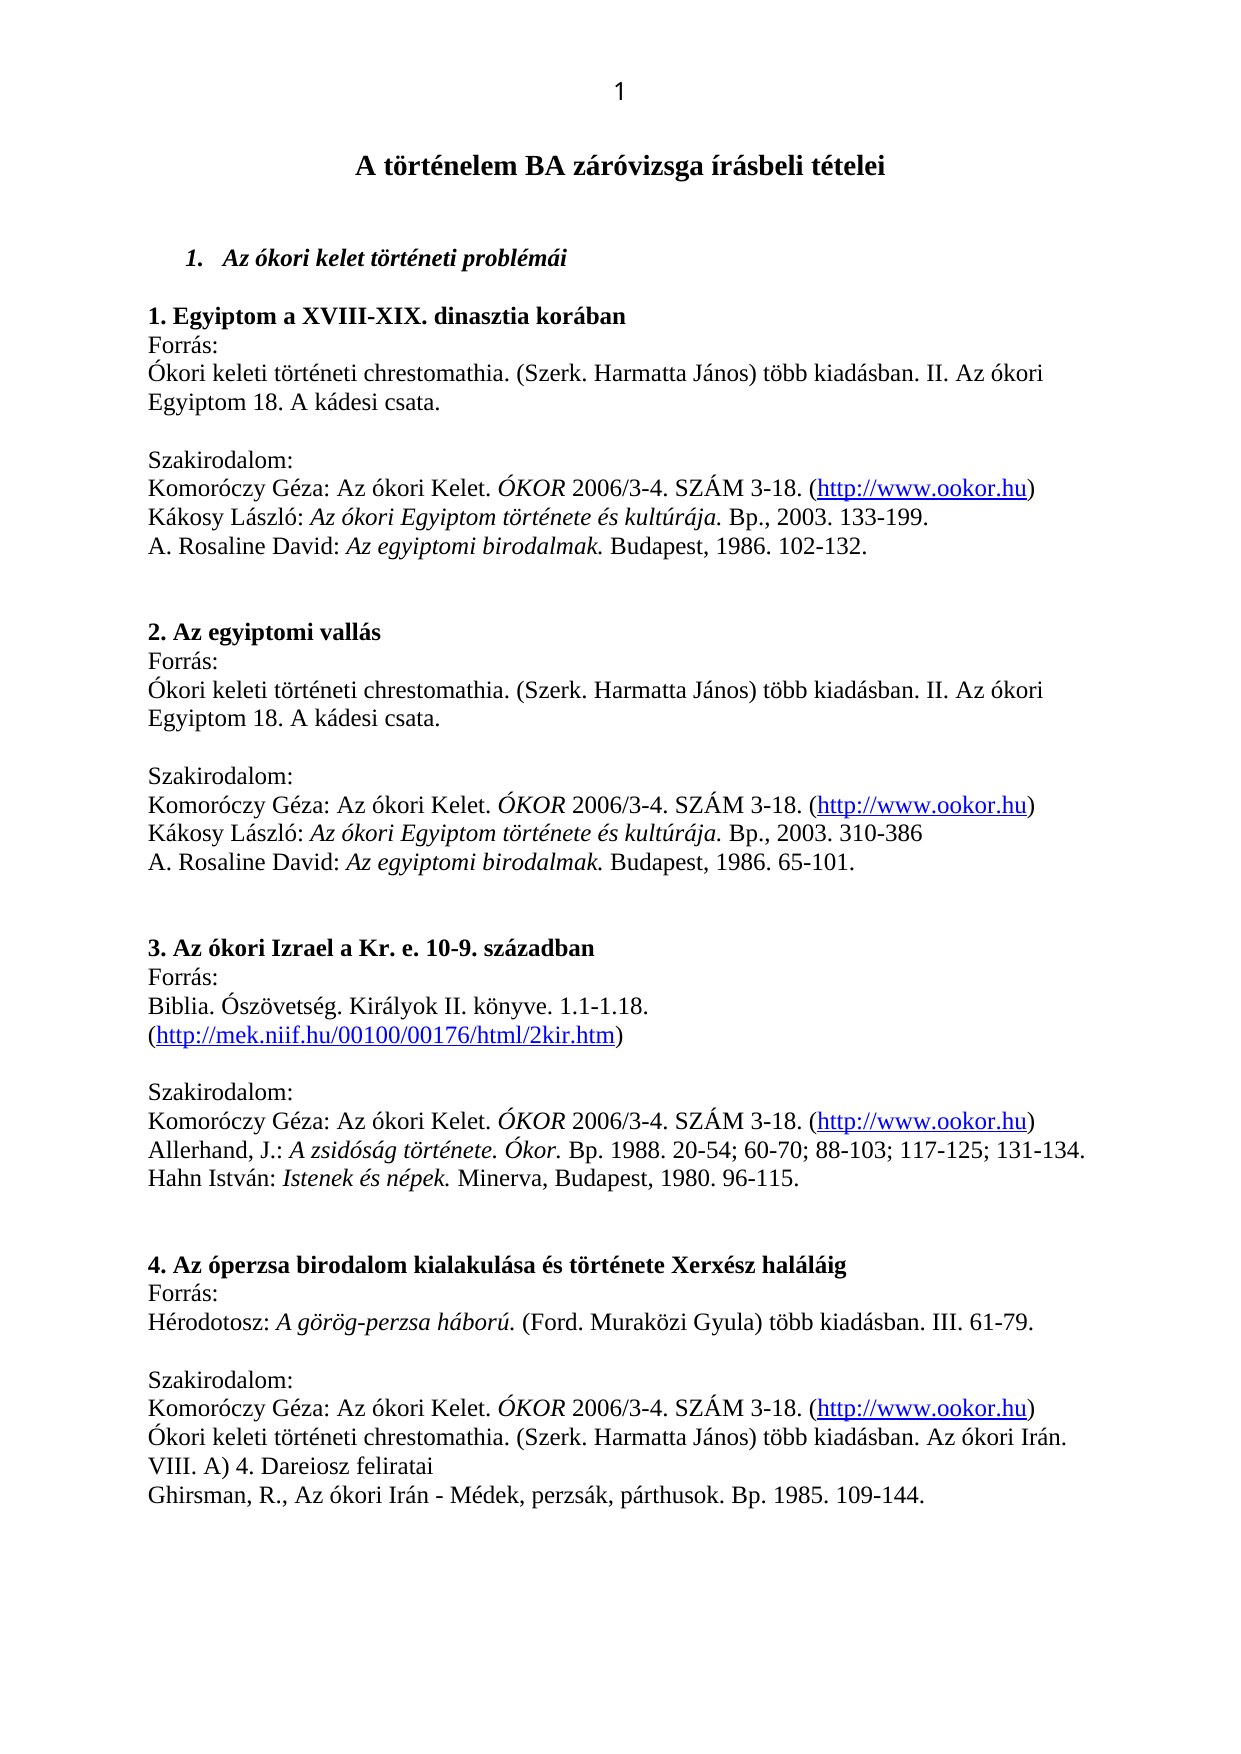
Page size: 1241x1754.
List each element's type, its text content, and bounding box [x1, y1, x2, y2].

text Komoróczy Géza: Az ókori Kelet. ÓKOR 2006/3-4. SZÁM 3-18. (http://www.ookor.hu) [148, 790, 1093, 818]
text 1. Egyiptom a XVIII-XIX. dinasztia korában [148, 301, 1093, 330]
text Szakirodalom: [148, 445, 1093, 473]
text Ghirsman, R., Az ókori Irán - Médek, perzsák, párthusok. Bp. 1985. 109-144. [148, 1480, 1093, 1508]
text 3. Az ókori Izrael a Kr. e. 10-9. században [148, 933, 1093, 962]
text Szakirodalom: [148, 1077, 1093, 1106]
text Hérodotosz: A görög-perzsa háború. (Ford. Muraközi Gyula) több kiadásban. III. 61-79. [148, 1307, 1093, 1336]
text Ókori keleti történeti chrestomathia. (Szerk. Harmatta János) több kiadásban. II. Az ókori Egyiptom kádesi csata. [148, 358, 1093, 416]
text Ókori keleti történeti chrestomathia. (Szerk. Harmatta János) több kiadásban. Az ókori Irán. VIII. A) 4. Dareiosz feliratai [148, 1422, 1093, 1480]
text Szakirodalom: [148, 761, 1093, 790]
text Forrás: [148, 1278, 1093, 1307]
text A. Rosaline David: Az egyiptomi birodalmak. Budapest, 1986. 65-101. [148, 847, 1093, 876]
text 2. Az egyiptomi vallás [148, 617, 1093, 646]
text Szakirodalom: [148, 1365, 1093, 1393]
text 4. Az óperzsa birodalom kialakulása és története Xerxész haláláig [148, 1250, 1093, 1278]
text Biblia. Ószövetség. Királyok II. könyve. 1.1-1.18. (http://mek.niif.hu/00100/00176/html/2kir.htm) [148, 991, 1093, 1048]
text Kákosy László: Az ókori Egyiptom története és kultúrája. Bp., 2003. 310-386 [148, 818, 1093, 847]
text Ókori keleti történeti chrestomathia. (Szerk. Harmatta János) több kiadásban. II. Az ókori Egyiptom kádesi csata. [148, 675, 1093, 732]
text A történelem BA záróvizsga írásbeli tételei [148, 148, 1093, 181]
text Hahn István: Istenek és népek. Minerva, Budapest, 1980. 96-115. [148, 1163, 1093, 1192]
text A. Rosaline David: Az egyiptomi birodalmak. Budapest, 1986. 102-132. [148, 531, 1093, 560]
text Forrás: [148, 330, 1093, 358]
text Komoróczy Géza: Az ókori Kelet. ÓKOR 2006/3-4. SZÁM 3-18. (http://www.ookor.hu) [148, 1393, 1093, 1422]
text Kákosy László: Az ókori Egyiptom története és kultúrája. Bp., 2003. 133-199. [148, 502, 1093, 531]
text Forrás: [148, 962, 1093, 991]
list Az ókori kelet történeti problémái [185, 243, 1093, 272]
text Forrás: [148, 646, 1093, 675]
text Komoróczy Géza: Az ókori Kelet. ÓKOR 2006/3-4. SZÁM 3-18. (http://www.ookor.hu) [148, 1106, 1093, 1135]
text Komoróczy Géza: Az ókori Kelet. ÓKOR 2006/3-4. SZÁM 3-18. (http://www.ookor.hu) [148, 473, 1093, 502]
text Allerhand, J.: A zsidóság története. Ókor. Bp. 1988. 20-54; 60-70; 88-103; 117-125; 131-134. [148, 1135, 1093, 1163]
